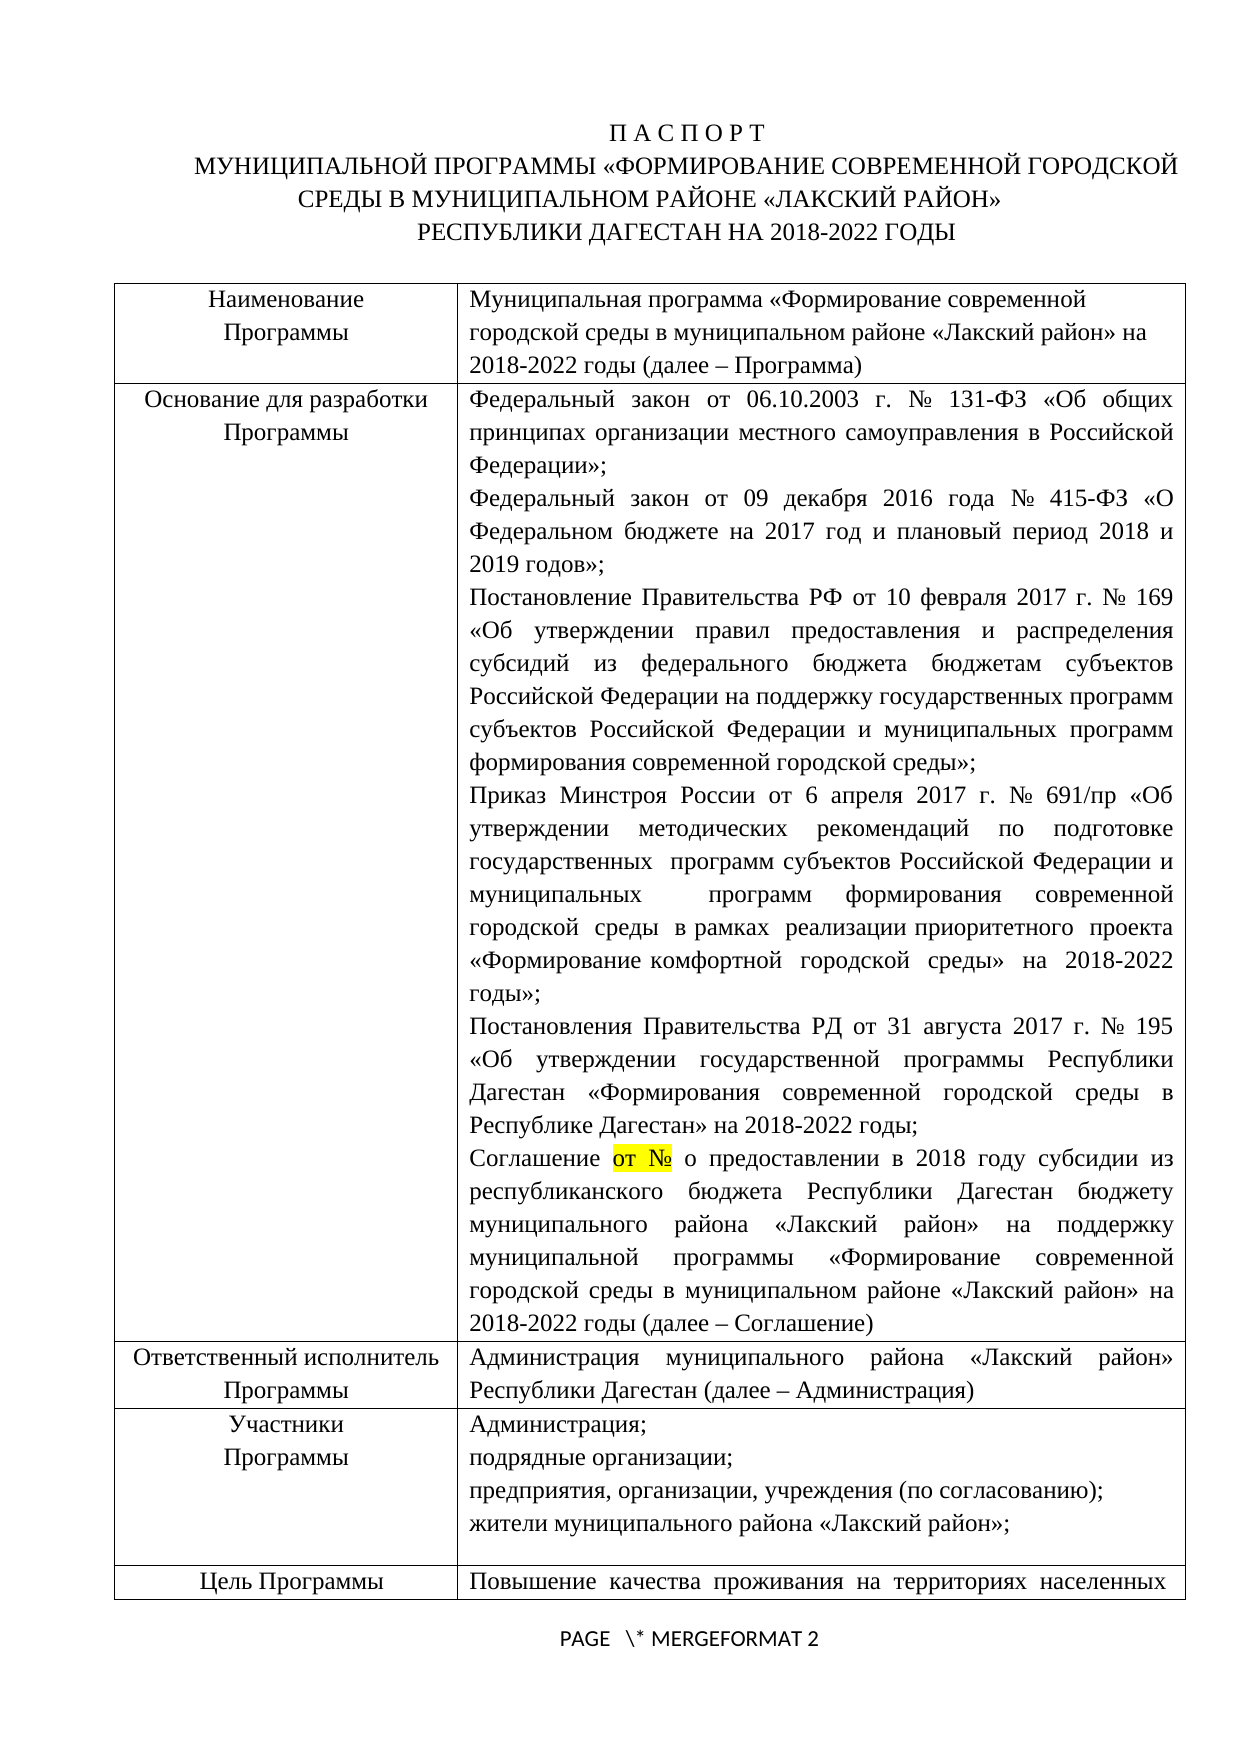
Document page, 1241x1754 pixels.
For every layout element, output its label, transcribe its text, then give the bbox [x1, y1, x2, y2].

table_cell Цель Программы [115, 1566, 457, 1599]
table_cell Участники Программы [115, 1409, 457, 1565]
table_cell Администрация; подрядные организации; предприятия, организации, учреждения (по согласованию); жители муниципального района «Лакский район»; [458, 1409, 1185, 1565]
table_header Наименование Программы [115, 284, 457, 383]
table_cell Основание для разработки Программы [115, 384, 457, 1341]
table_cell Администрация муниципального района «Лакский район» Республики Дагестан (далее – Администрация) [458, 1342, 1185, 1408]
table_cell Федеральный закон от 06.10.2003 г. № 131-ФЗ «Об общих принципах организации местного самоуправления в Российской Федерации»; Федеральный закон от 09 декабря 2016 года № 415-ФЗ «О Федеральном бюджете на 2017 год и плановый период 2018 и 2019 годов»; Постановление Правительства РФ от 10 февраля 2017 г. № 169 «Об утверждении правил предоставления и распределения субсидий из федерального бюджета бюджетам субъектов Российской Федерации на поддержку государственных программ субъектов Российской Федерации и муниципальных программ формирования современной городской среды»; Приказ Минстроя России от 6 апреля 2017 г. № 691/пр «Об утверждении методических рекомендаций по подготовке государственных программ субъектов Российской Федерации и муниципальных программ формирования современной городской среды в рамках реализации приоритетного проекта «Формирование комфортной городской среды» на 2018-2022 годы»; Постановления Правительства РД от 31 августа 2017 г. № 195 «Об утверждении государственной программы Республики Дагестан «Формирования современной городской среды в Республике Дагестан» на 2018-2022 годы; Соглашение от № о предоставлении в 2018 году субсидии из республиканского бюджета Республики Дагестан бюджету муниципального района «Лакский район» на поддержку муниципальной программы «Формирование современной городской среды в муниципальном районе «Лакский район» на 2018-2022 годы (далее – Соглашение) [458, 384, 1185, 1341]
text РЕСПУБЛИКИ ДАГЕСТАН НА 2018-2022 ГОДЫ [118, 217, 1181, 246]
table_cell Ответственный исполнитель Программы [115, 1342, 457, 1408]
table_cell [458, 1566, 1185, 1599]
text МУНИЦИПАЛЬНОЙ ПРОГРАММЫ «ФОРМИРОВАНИЕ СОВРЕМЕННОЙ ГОРОДСКОЙ СРЕДЫ В МУНИЦИПАЛЬНОМ РАЙОНЕ «ЛАКСКИЙ РАЙОН» [118, 151, 1181, 213]
text П А С П О Р Т [118, 118, 1181, 147]
table_header Муниципальная программа «Формирование современной городской среды в муниципальном районе «Лакский район» на 2018-2022 годы (далее – Программа) [458, 284, 1185, 383]
